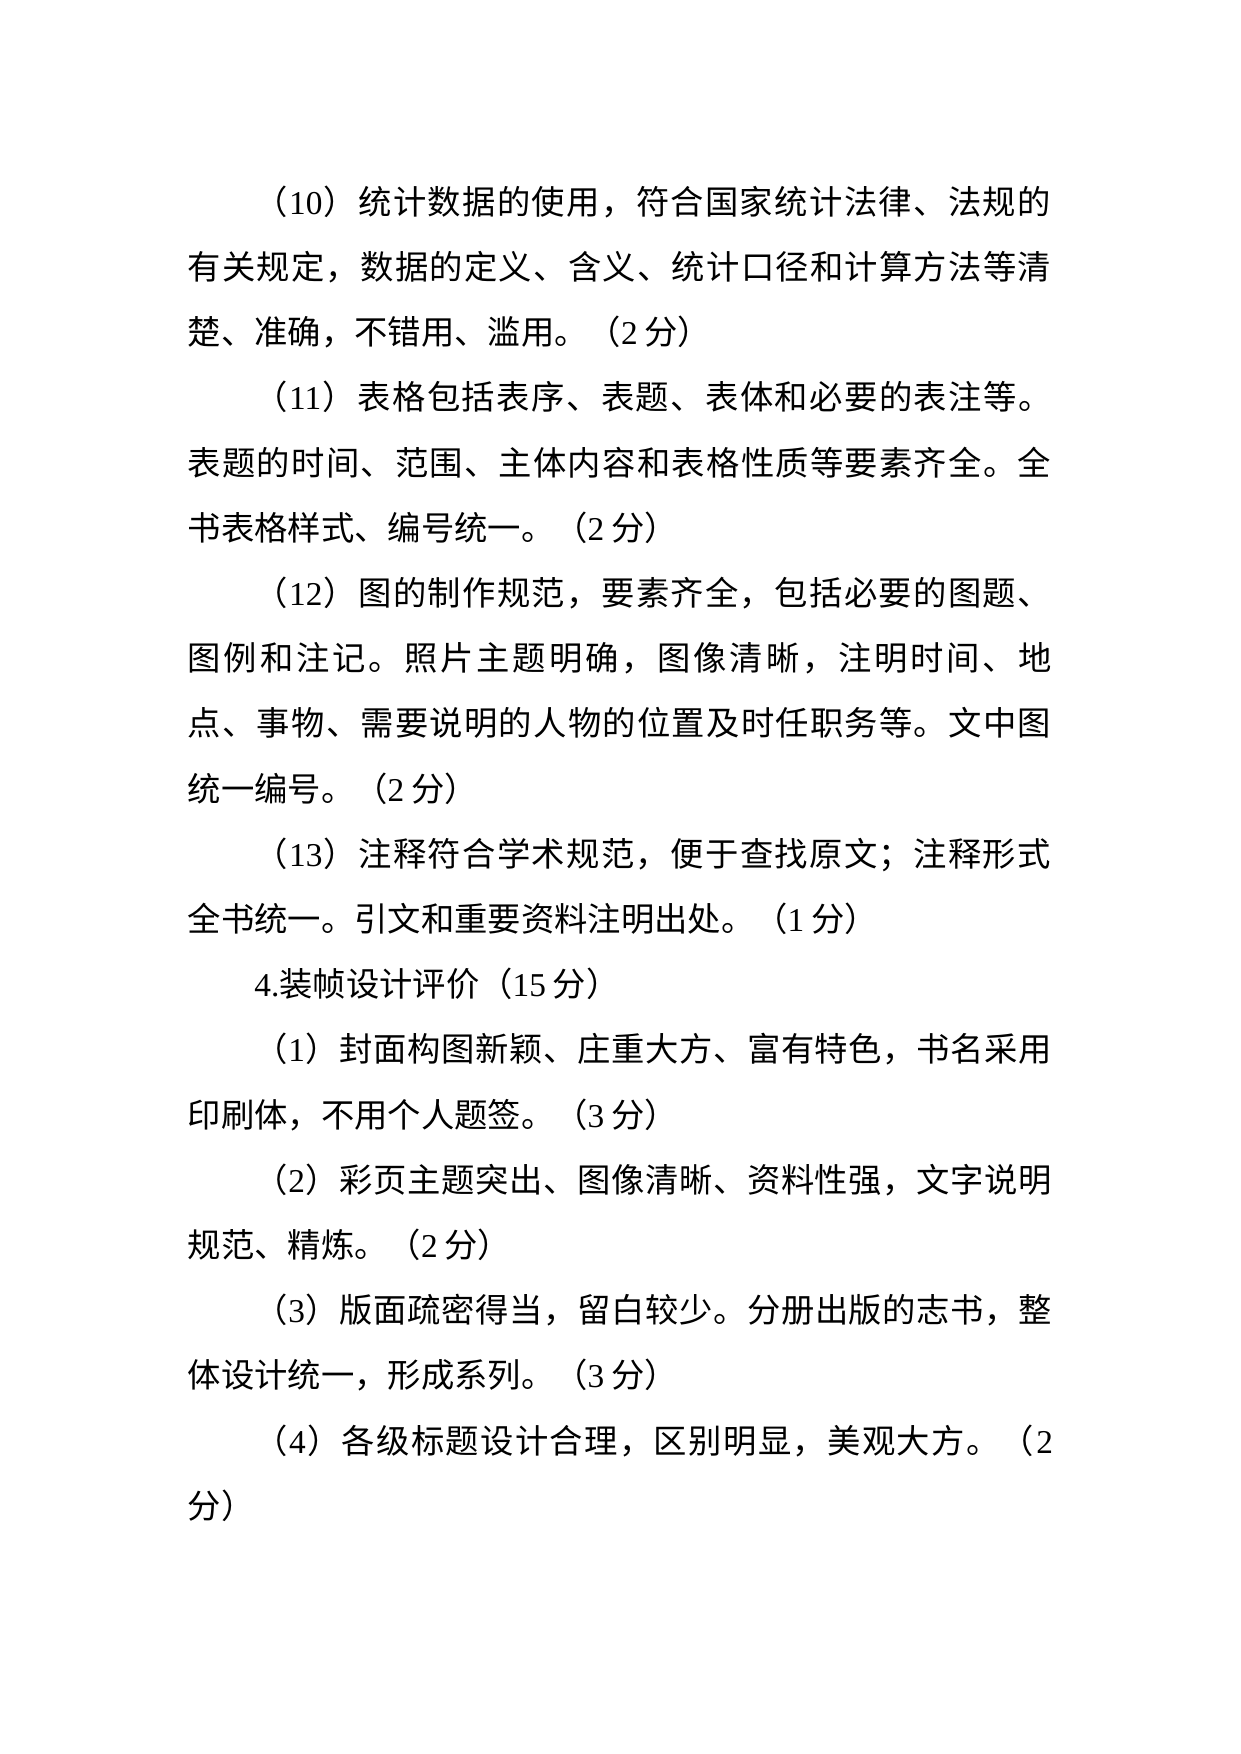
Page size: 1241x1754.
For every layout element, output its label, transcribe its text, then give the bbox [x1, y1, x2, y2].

text 4.装帧设计评价（15分） [187, 944, 1053, 1010]
text （4）各级标题设计合理，区别明显，美观大方。（2分） [187, 1401, 1053, 1531]
text （13）注释符合学术规范，便于查找原文；注释形式全书统一。引文和重要资料注明出处。（1分） [187, 814, 1053, 944]
text （3）版面疏密得当，留白较少。分册出版的志书，整体设计统一，形成系列。（3分） [187, 1271, 1053, 1401]
text （12）图的制作规范，要素齐全，包括必要的图题、图例和注记。照片主题明确，图像清晰，注明时间、地点、事物、需要说明的人物的位置及时任职务等。文中图统一编号。（2分） [187, 553, 1053, 814]
text （11）表格包括表序、表题、表体和必要的表注等。表题的时间、范围、主体内容和表格性质等要素齐全。全书表格样式、编号统一。（2分） [187, 358, 1053, 553]
text （10）统计数据的使用，符合国家统计法律、法规的有关规定，数据的定义、含义、统计口径和计算方法等清楚、准确，不错用、滥用。（2分） [187, 162, 1053, 358]
text （1）封面构图新颖、庄重大方、富有特色，书名采用印刷体，不用个人题签。（3分） [187, 1010, 1053, 1140]
text （2）彩页主题突出、图像清晰、资料性强，文字说明规范、精炼。（2分） [187, 1140, 1053, 1271]
